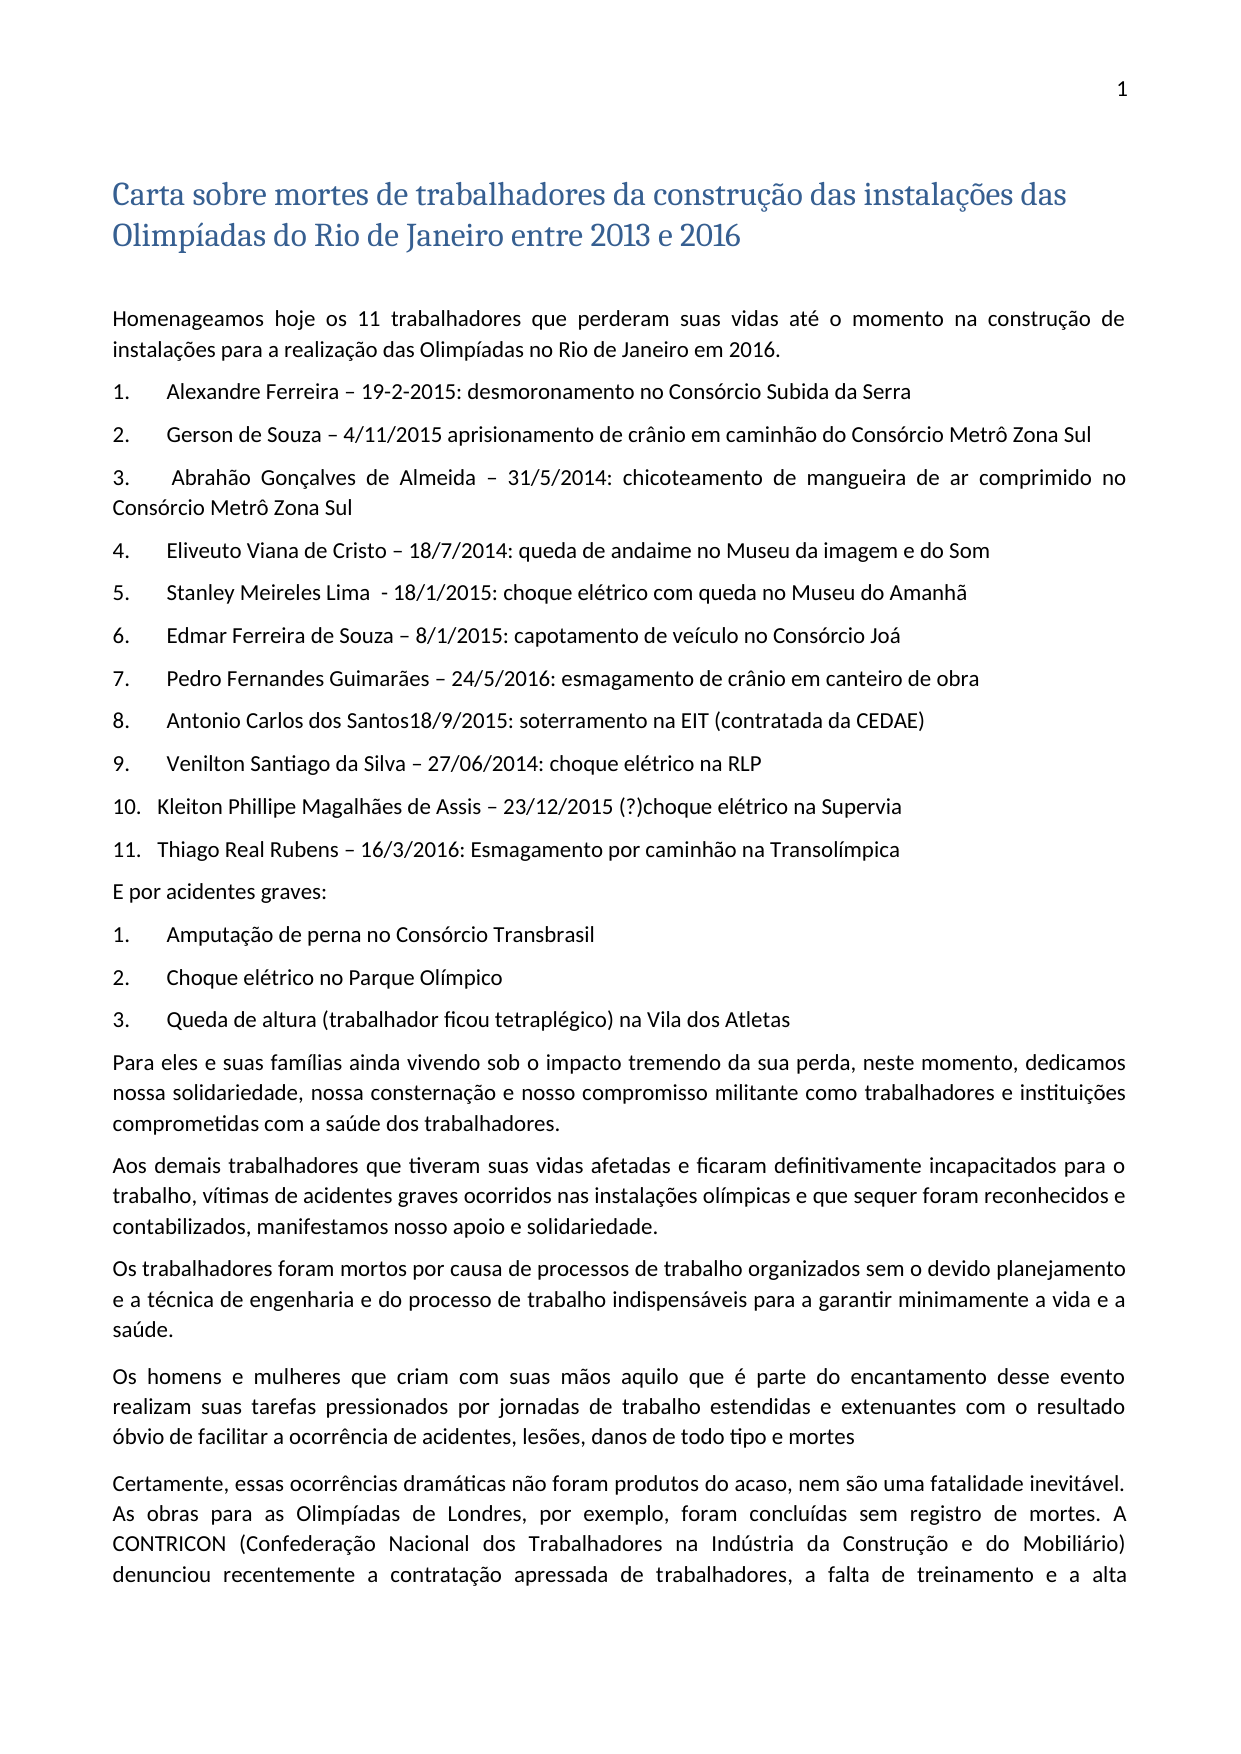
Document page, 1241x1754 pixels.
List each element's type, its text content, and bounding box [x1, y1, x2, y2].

text 6. Edmar Ferreira de Souza – 8/1/2015: capotamento de veículo no Consórcio Joá [112, 621, 1128, 649]
text 2. Choque elétrico no Parque Olímpico [112, 963, 1128, 991]
text 4. Eliveuto Viana de Cristo – 18/7/2014: queda de andaime no Museu da imagem e do Som [112, 536, 1128, 564]
text Homenageamos hoje os 11 trabalhadores que perderam suas vidas até o momento na construção de instalações para a realização das Olimpíadas no Rio de Janeiro em 2016. [112, 304, 1128, 363]
text 3. Queda de altura (trabalhador ficou tetraplégico) na Vila dos Atletas [112, 1006, 1128, 1034]
text 8. Antonio Carlos dos Santos18/9/2015: soterramento na EIT (contratada da CEDAE) [112, 707, 1128, 735]
text 7. Pedro Fernandes Guimarães – 24/5/2016: esmagamento de crânio em canteiro de obra [112, 664, 1128, 692]
text Aos demais trabalhadores que tiveram suas vidas afetadas e ficaram definitivamente incapacitados para o trabalho, vítimas de acidentes graves ocorridos nas instalações olímpicas e que sequer foram reconhecidos e contabilizados, manifestamos nosso apoio e solidariedade. [112, 1151, 1128, 1240]
text 10. Kleiton Phillipe Magalhães de Assis – 23/12/2015 (?)choque elétrico na Supervia [112, 792, 1128, 820]
text 2. Gerson de Souza – 4/11/2015 aprisionamento de crânio em caminhão do Consórcio Metrô Zona Sul [112, 420, 1128, 448]
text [112, 1469, 1128, 1588]
text 9. Venilton Santiago da Silva – 27/06/2014: choque elétrico na RLP [112, 749, 1128, 777]
text E por acidentes graves: [112, 877, 1128, 906]
text 1. Amputação de perna no Consórcio Transbrasil [112, 920, 1128, 948]
text Para eles e suas famílias ainda vivendo sob o impacto tremendo da sua perda, neste momento, dedicamos nossa solidariedade, nossa consternação e nosso compromisso militante como trabalhadores e instituições comprometidas com a saúde dos trabalhadores. [112, 1048, 1128, 1137]
text 5. Stanley Meireles Lima - 18/1/2015: choque elétrico com queda no Museu do Amanhã [112, 578, 1128, 607]
text 1. Alexandre Ferreira – 19-2-2015: desmoronamento no Consórcio Subida da Serra [112, 377, 1128, 406]
text Os trabalhadores foram mortos por causa de processos de trabalho organizados sem o devido planejamento e a técnica de engenharia e do processo de trabalho indispensáveis para a garantir minimamente a vida e a saúde. [112, 1254, 1128, 1343]
text 11. Thiago Real Rubens – 16/3/2016: Esmagamento por caminhão na Transolímpica [112, 835, 1128, 863]
text Os homens e mulheres que criam com suas mãos aquilo que é parte do encantamento desse evento realizam suas tarefas pressionados por jornadas de trabalho estendidas e extenuantes com o resultado óbvio de facilitar a ocorrência de acidentes, lesões, danos de todo tipo e mortes [112, 1362, 1128, 1450]
subtitle Carta sobre mortes de trabalhadores da construção das instalações das Olimpíadas do Rio de Janeiro entre 2013 e 2016 [112, 175, 1128, 255]
text 3. Abrahão Gonçalves de Almeida – 31/5/2014: chicoteamento de mangueira de ar comprimido no Consórcio Metrô Zona Sul [112, 463, 1128, 521]
